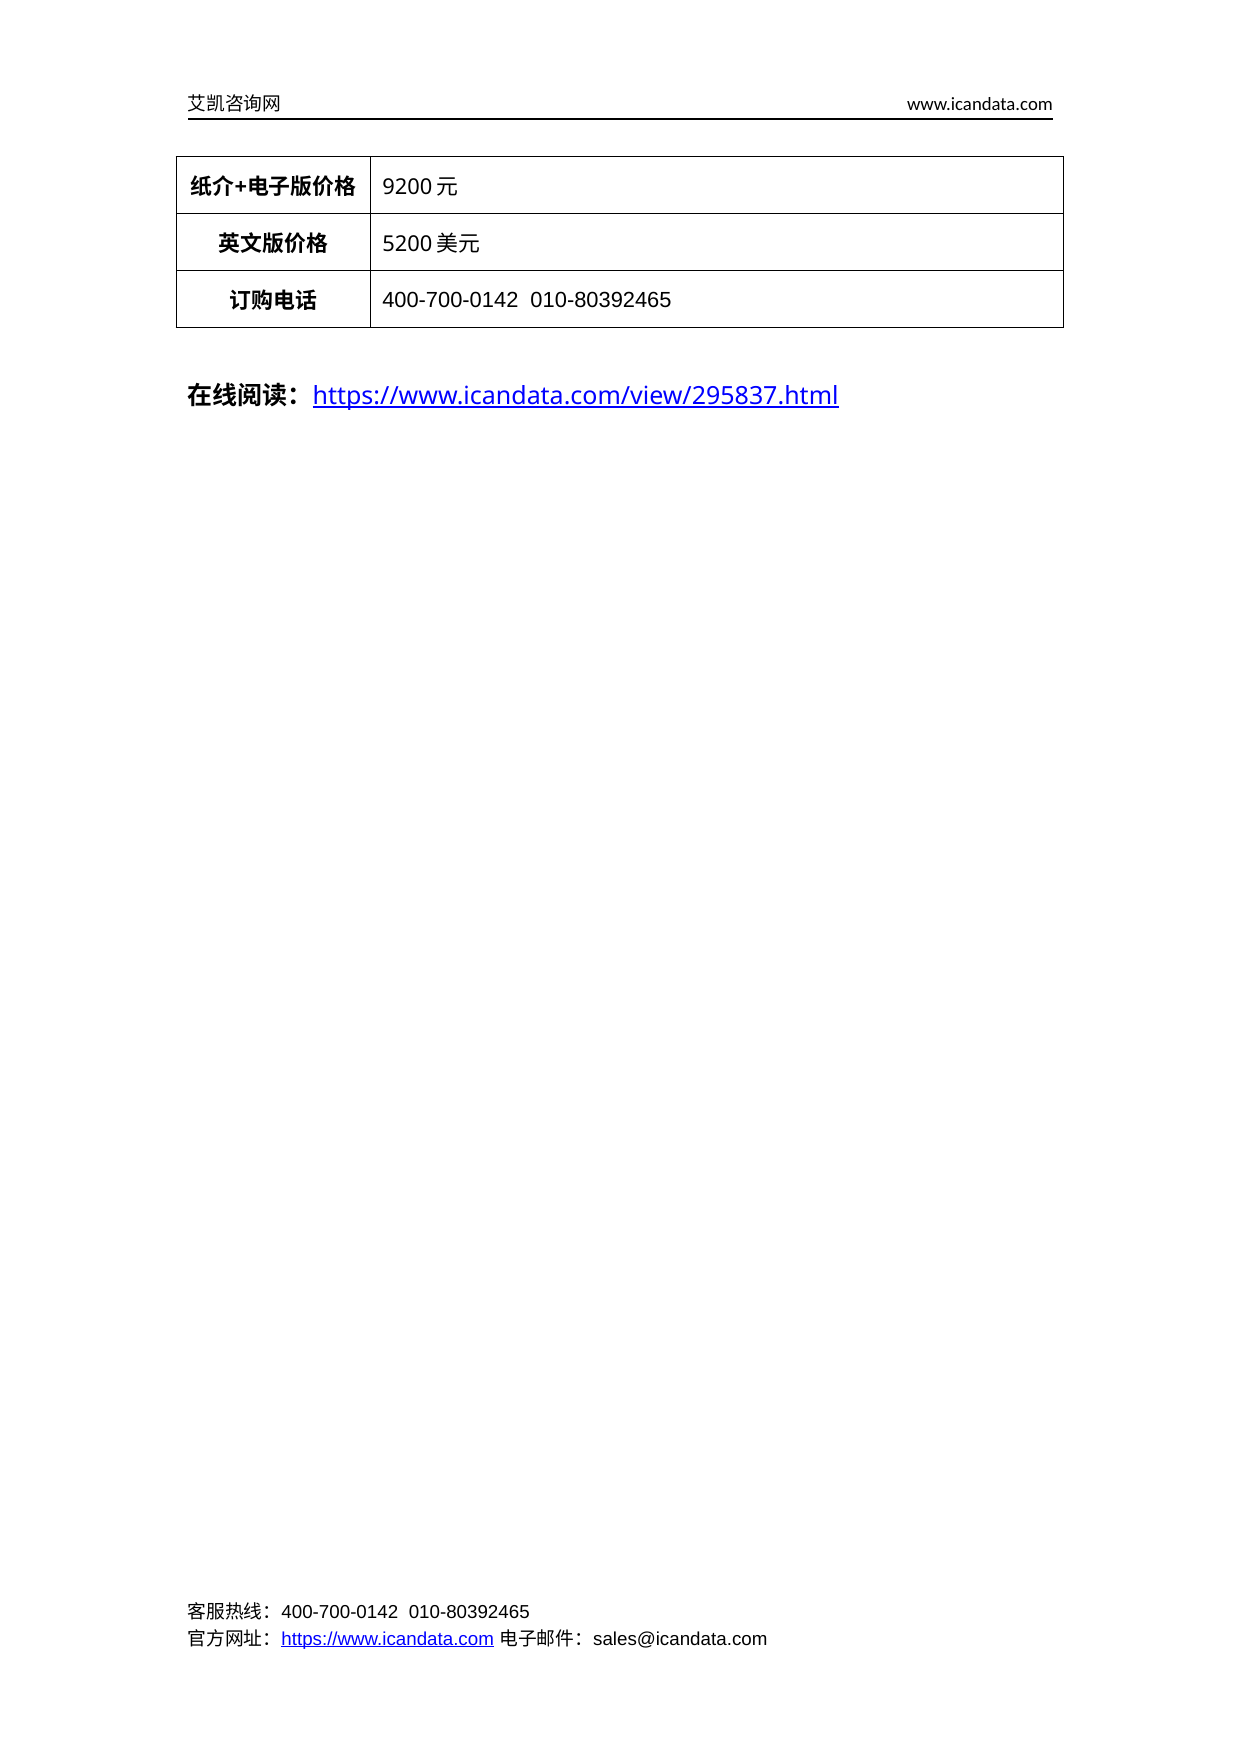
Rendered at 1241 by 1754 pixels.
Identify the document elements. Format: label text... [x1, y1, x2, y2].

text 在线阅读：https://www.icandata.com/view/295837.html [187, 361, 1053, 426]
table_cell 订购电话 [177, 271, 370, 327]
table_cell 英文版价格 [177, 214, 370, 270]
table_cell 400-700-0142 010-80392465 [371, 271, 1063, 327]
table_cell 9200元 [371, 157, 1063, 213]
table_cell 5200美元 [371, 214, 1063, 270]
table_cell 纸介+电子版价格 [177, 157, 370, 213]
